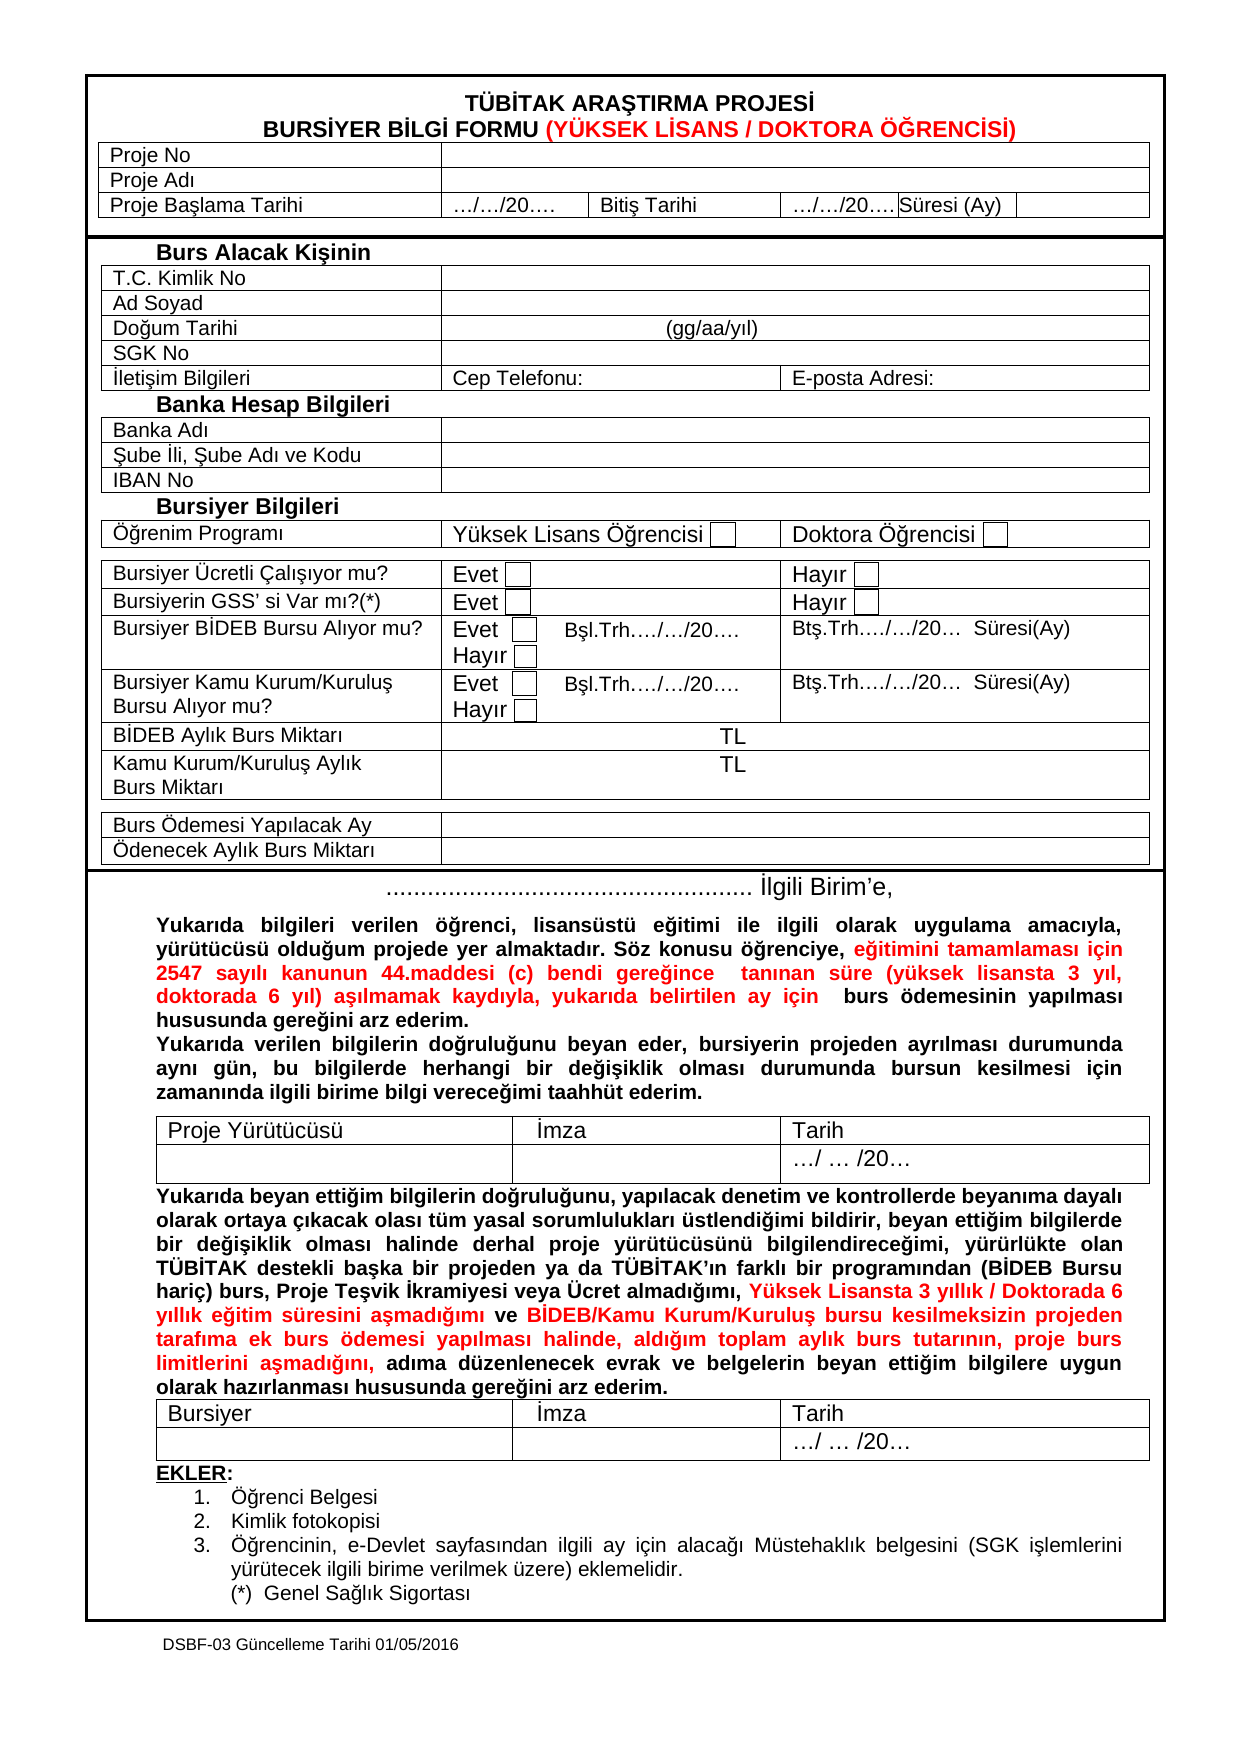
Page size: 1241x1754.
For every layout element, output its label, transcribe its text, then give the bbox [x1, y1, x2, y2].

table_cell ..................................................... İlgili Birim’e, Yukarıda bilgileri verilen öğrenci, lisansüstü eğitimi ile ilgili olarak uygulama amacıyla, yürütücüsü olduğum projede yer almaktadır. Söz konusu öğrenciye, eğitimini tamamlaması için 2547 sayılı kanunun 44.maddesi (c) bendi gereğince tanınan süre (yüksek lisansta 3 yıl, doktorada 6 yıl) aşılmamak kaydıyla, yukarıda belirtilen ay için burs ödemesinin yapılması hususunda gereğini arz ederim. Yukarıda verilen bilgilerin doğruluğunu beyan eder, bursiyerin projeden ayrılması durumunda aynı gün, bu bilgilerde herhangi bir değişiklik olması durumunda bursun kesilmesi için zamanında ilgili birime bilgi vereceğimi taahhüt ederim. Yukarıda beyan ettiğim bilgilerin doğruluğunu, yapılacak denetim ve kontrollerde beyanıma dayalı olarak ortaya çıkacak olası tüm yasal sorumlulukları üstlendiğimi bildirir, beyan ettiğim bilgilerde bir değişiklik olması halinde derhal proje yürütücüsünü bilgilendireceğimi, yürürlükte olan TÜBİTAK destekli başka bir projeden ya da TÜBİTAK’ın farklı bir programından (BİDEB Bursu hariç) burs, Proje Teşvik İkramiyesi veya Ücret almadığımı, Yüksek Lisansta 3 yıllık / Doktorada 6 yıllık eğitim süresini aşmadığımı ve BİDEB/Kamu Kurum/Kuruluş bursu kesilmeksizin projeden tarafıma ek burs ödemesi yapılması halinde, aldığım toplam aylık burs tutarının, proje burs limitlerini aşmadığını, adıma düzenlenecek evrak ve belgelerin beyan ettiğim bilgilere uygun olarak hazırlanması hususunda gereğini arz ederim. EKLER: Öğrenci Belgesi Kimlik fotokopisi Öğrencinin, e-Devlet sayfasından ilgili ay için alacağı Müstehaklık belgesini (SGK işlemlerini yürütecek ilgili birime verilmek üzere) eklemelidir. (*) Genel Sağlık Sigortası [88, 872, 1163, 1619]
table_cell Burs Alacak Kişinin Banka Hesap Bilgileri Bursiyer Bilgileri [88, 239, 1163, 868]
table_header TÜBİTAK ARAŞTIRMA PROJESİ BURSİYER BİLGİ FORMU (YÜKSEK LİSANS / DOKTORA ÖĞRENCİSİ) [88, 77, 1163, 235]
